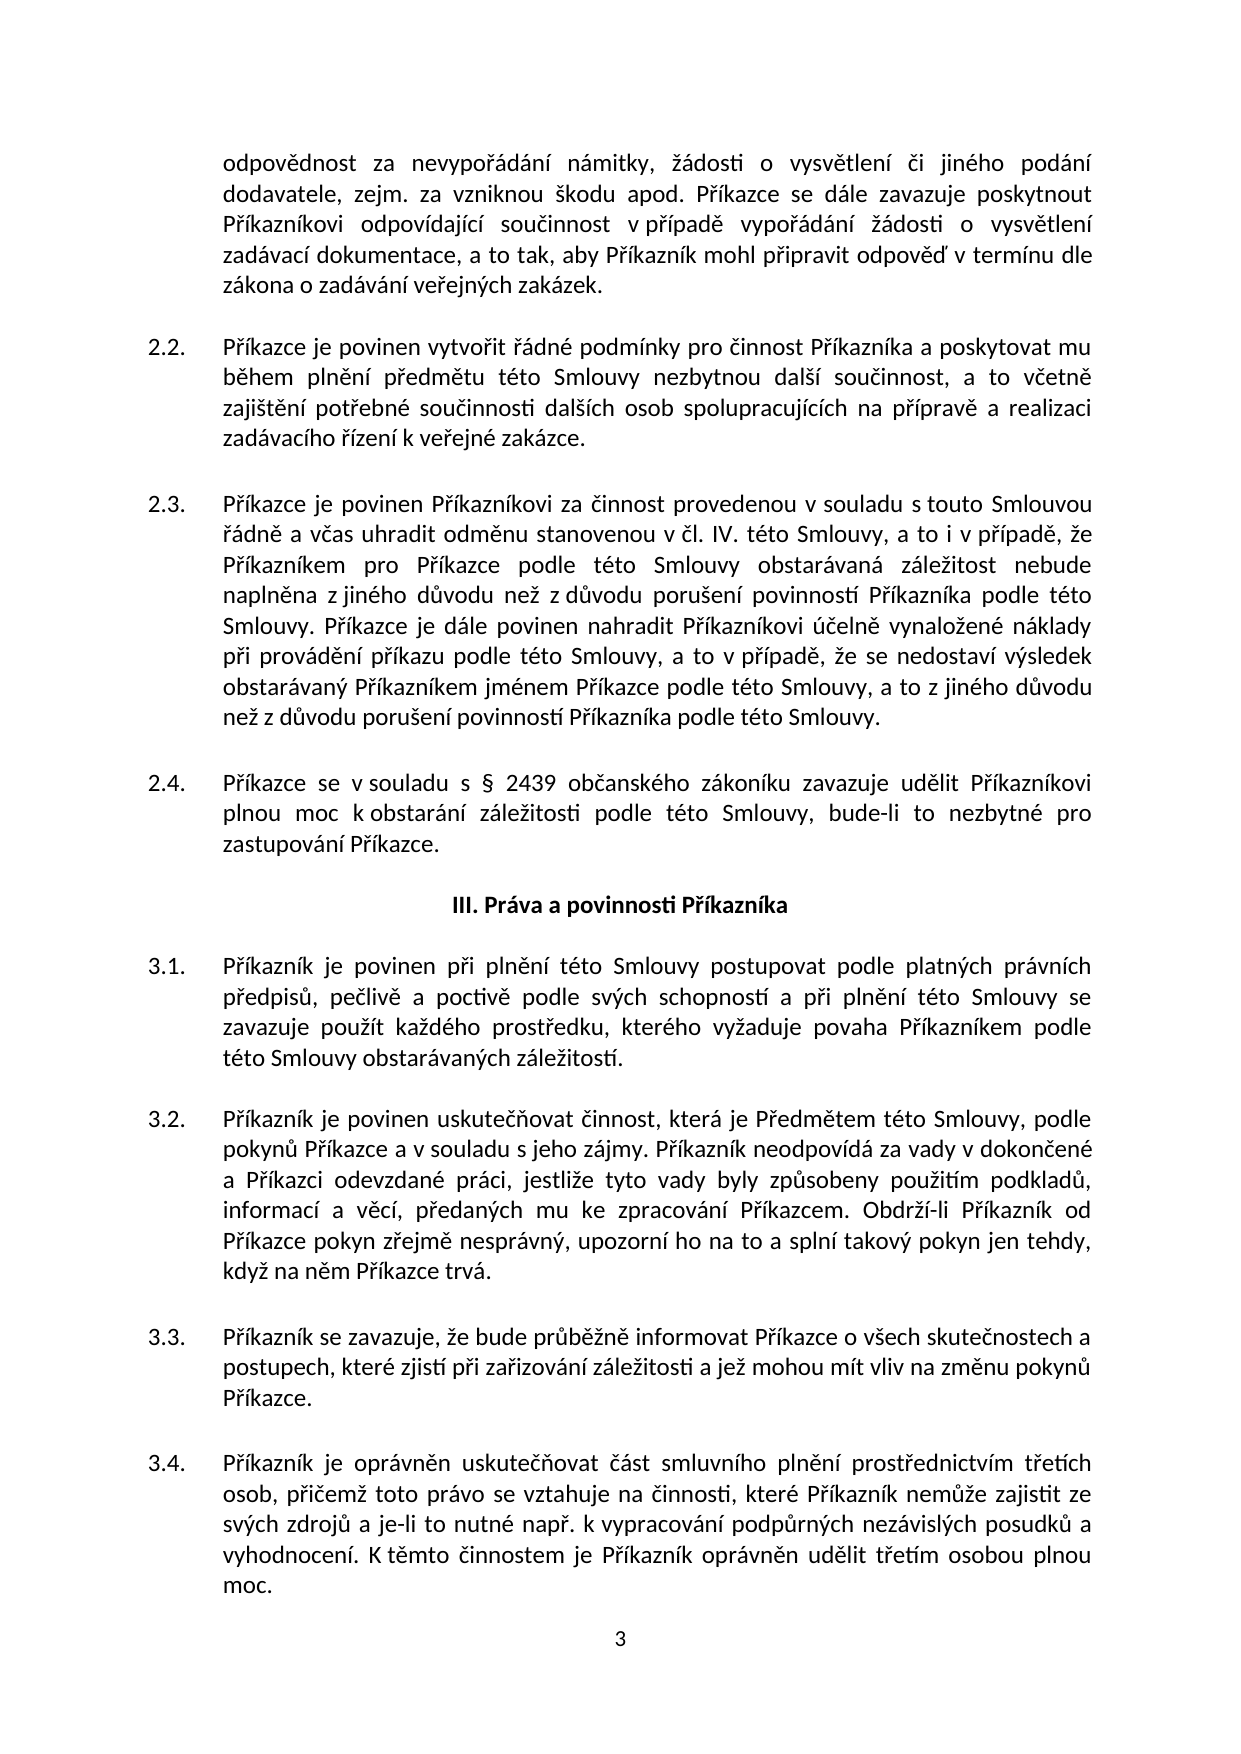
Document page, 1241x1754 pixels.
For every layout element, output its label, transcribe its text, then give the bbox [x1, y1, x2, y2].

list Příkazce se v souladu s § 2439 občanského zákoníku zavazuje udělit Příkazníkovi plnou moc k obstarání záležitosti podle této Smlouvy, bude-li to nezbytné pro zastupování Příkazce. [148, 767, 1093, 858]
list Příkazce je povinen vytvořit řádné podmínky pro činnost Příkazníka a poskytovat mu během plnění předmětu této Smlouvy nezbytnou další součinnost, a to včetně zajištění potřebné součinnosti dalších osob spolupracujících na přípravě a realizaci zadávacího řízení k veřejné zakázce. [148, 331, 1093, 453]
list Příkazník se zavazuje, že bude průběžně informovat Příkazce o všech skutečnostech a postupech, které zjistí při zařizování záležitosti a jež mohou mít vliv na změnu pokynů Příkazce. [148, 1321, 1093, 1412]
list Příkazce je povinen Příkazníkovi za činnost provedenou v souladu s touto Smlouvou řádně a včas uhradit odměnu stanovenou v čl. IV. této Smlouvy, a to i v případě, že Příkazníkem pro Příkazce podle této Smlouvy obstarávaná záležitost nebude naplněna z jiného důvodu než z důvodu porušení povinností Příkazníka podle této Smlouvy. Příkazce je dále povinen nahradit Příkazníkovi účelně vynaložené náklady při provádění příkazu podle této Smlouvy, a to v případě, že se nedostaví výsledek obstarávaný Příkazníkem jménem Příkazce podle této Smlouvy, a to z jiného důvodu než z důvodu porušení povinností Příkazníka podle této Smlouvy. [148, 488, 1093, 732]
list Příkazník je oprávněn uskutečňovat část smluvního plnění prostřednictvím třetích osob, přičemž toto právo se vztahuje na činnosti, které Příkazník nemůže zajistit ze svých zdrojů a je-li to nutné např. k vypracování podpůrných nezávislých posudků a vyhodnocení. K těmto činnostem je Příkazník oprávněn udělit třetím osobou plnou moc. [148, 1447, 1093, 1600]
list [148, 148, 1093, 300]
list Příkazník je povinen uskutečňovat činnost, která je Předmětem této Smlouvy, podle pokynů Příkazce a v souladu s jeho zájmy. Příkazník neodpovídá za vady v dokončené a Příkazci odevzdané práci, jestliže tyto vady byly způsobeny použitím podkladů, informací a věcí, předaných mu ke zpracování Příkazcem. Obdrží-li Příkazník od Příkazce pokyn zřejmě nesprávný, upozorní ho na to a splní takový pokyn jen tehdy, když na něm Příkazce trvá. [148, 1103, 1093, 1286]
text III. Práva a povinnosti Příkazníka [148, 889, 1093, 919]
list Příkazník je povinen při plnění této Smlouvy postupovat podle platných právních předpisů, pečlivě a poctivě podle svých schopností a při plnění této Smlouvy se zavazuje použít každého prostředku, kterého vyžaduje povaha Příkazníkem podle této Smlouvy obstarávaných záležitostí. [148, 950, 1093, 1072]
